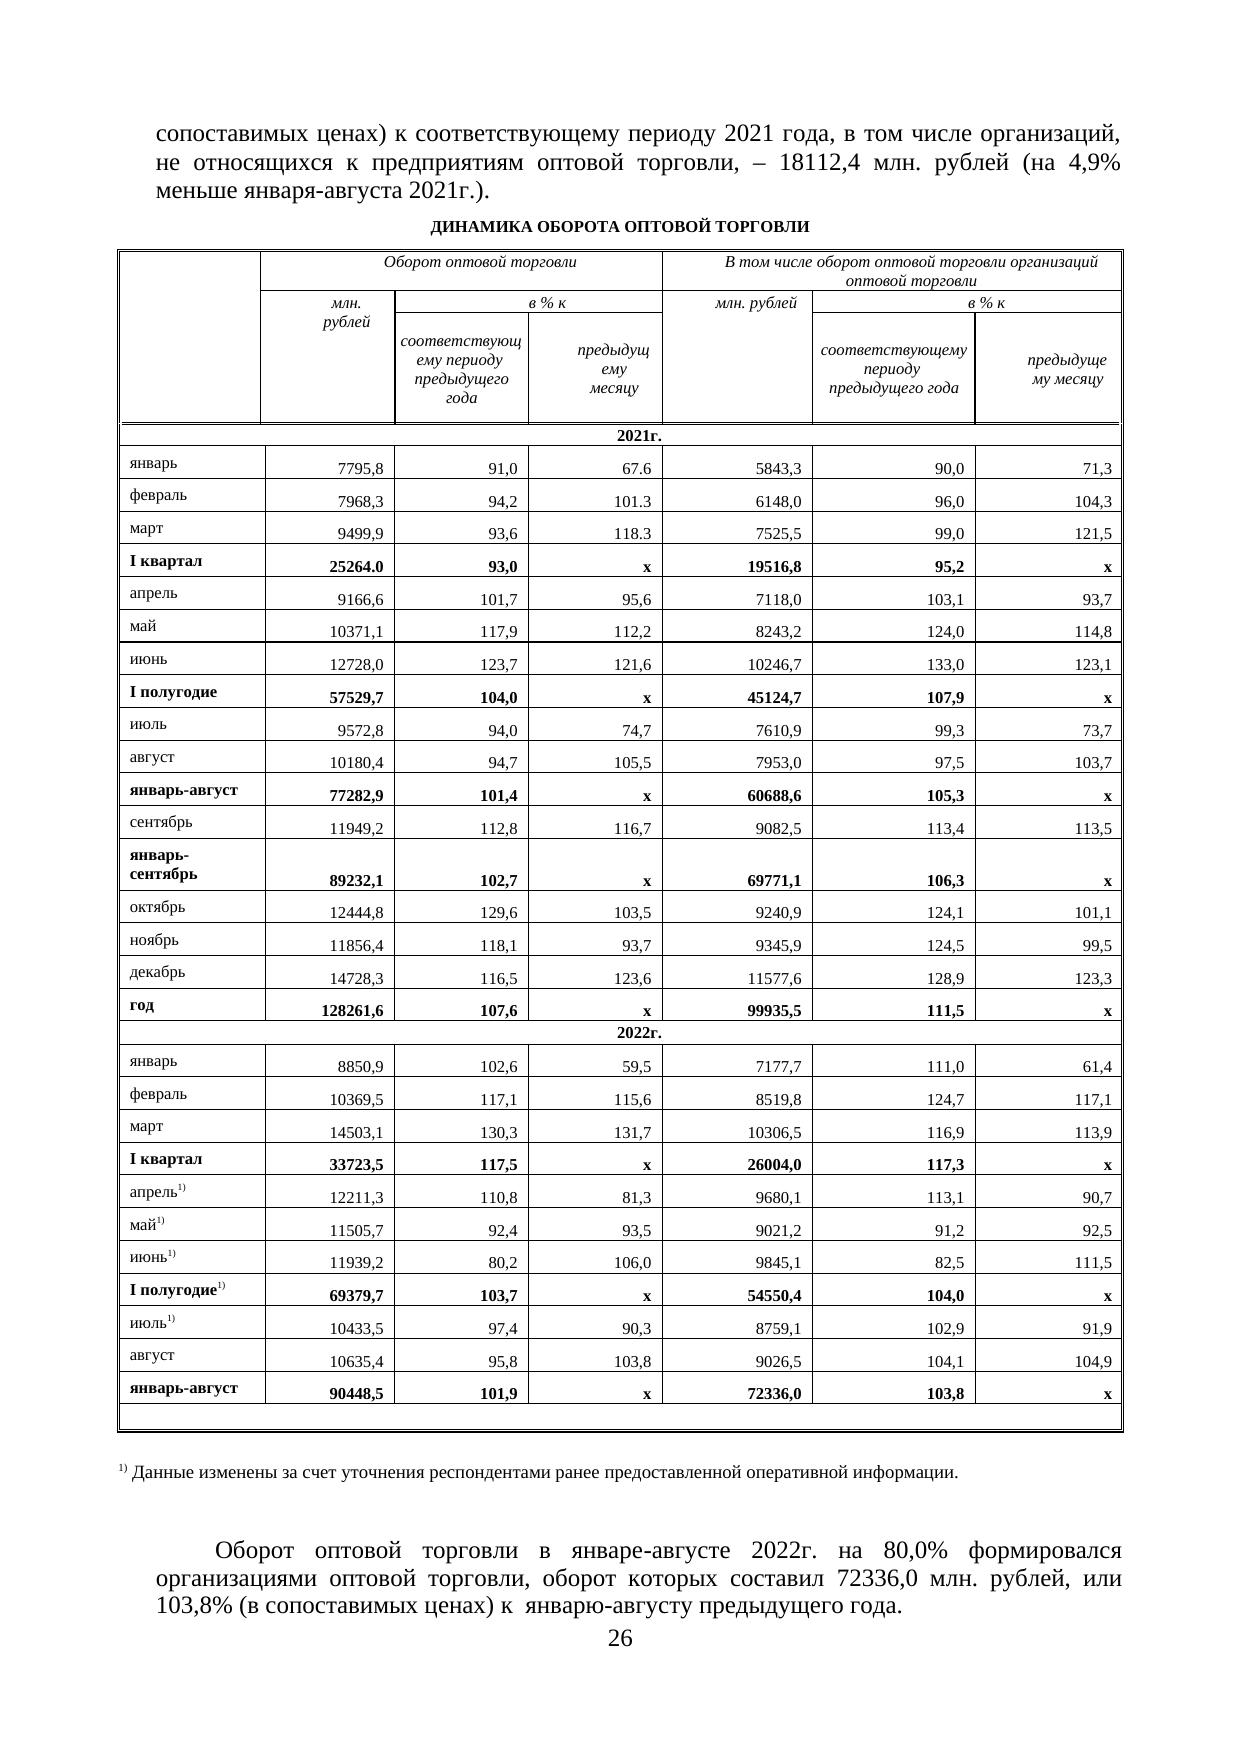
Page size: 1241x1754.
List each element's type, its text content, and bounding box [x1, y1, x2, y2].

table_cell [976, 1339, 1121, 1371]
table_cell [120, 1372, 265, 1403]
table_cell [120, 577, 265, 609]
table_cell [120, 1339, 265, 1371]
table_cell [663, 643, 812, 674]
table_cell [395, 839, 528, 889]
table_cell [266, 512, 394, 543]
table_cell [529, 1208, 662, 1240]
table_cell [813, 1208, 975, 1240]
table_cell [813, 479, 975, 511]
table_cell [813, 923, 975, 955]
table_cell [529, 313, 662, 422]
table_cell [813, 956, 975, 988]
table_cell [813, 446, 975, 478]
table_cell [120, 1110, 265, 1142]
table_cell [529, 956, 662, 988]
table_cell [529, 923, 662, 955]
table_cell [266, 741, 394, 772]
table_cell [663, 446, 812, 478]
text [156, 118, 1122, 204]
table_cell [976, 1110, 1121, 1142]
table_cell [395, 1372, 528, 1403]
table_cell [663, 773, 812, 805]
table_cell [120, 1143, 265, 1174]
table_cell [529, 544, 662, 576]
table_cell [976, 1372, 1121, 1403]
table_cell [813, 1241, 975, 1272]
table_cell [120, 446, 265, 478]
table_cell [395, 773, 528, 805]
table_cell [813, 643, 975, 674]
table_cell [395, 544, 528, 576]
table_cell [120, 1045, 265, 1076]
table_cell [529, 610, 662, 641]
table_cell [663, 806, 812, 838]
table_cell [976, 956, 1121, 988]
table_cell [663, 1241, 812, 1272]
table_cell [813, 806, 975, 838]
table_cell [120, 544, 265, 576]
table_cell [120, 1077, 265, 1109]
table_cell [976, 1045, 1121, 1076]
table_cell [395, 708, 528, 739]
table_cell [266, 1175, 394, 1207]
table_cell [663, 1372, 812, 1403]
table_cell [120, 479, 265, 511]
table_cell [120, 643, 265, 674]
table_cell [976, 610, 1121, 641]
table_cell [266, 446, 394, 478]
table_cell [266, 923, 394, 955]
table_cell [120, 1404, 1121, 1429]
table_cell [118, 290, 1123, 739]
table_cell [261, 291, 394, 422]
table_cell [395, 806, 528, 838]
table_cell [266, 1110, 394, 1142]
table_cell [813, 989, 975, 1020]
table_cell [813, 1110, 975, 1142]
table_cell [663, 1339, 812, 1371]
text ДИНАМИКА ОБОРОТА ОПТОВОЙ ТОРГОВЛИ [118, 217, 1122, 236]
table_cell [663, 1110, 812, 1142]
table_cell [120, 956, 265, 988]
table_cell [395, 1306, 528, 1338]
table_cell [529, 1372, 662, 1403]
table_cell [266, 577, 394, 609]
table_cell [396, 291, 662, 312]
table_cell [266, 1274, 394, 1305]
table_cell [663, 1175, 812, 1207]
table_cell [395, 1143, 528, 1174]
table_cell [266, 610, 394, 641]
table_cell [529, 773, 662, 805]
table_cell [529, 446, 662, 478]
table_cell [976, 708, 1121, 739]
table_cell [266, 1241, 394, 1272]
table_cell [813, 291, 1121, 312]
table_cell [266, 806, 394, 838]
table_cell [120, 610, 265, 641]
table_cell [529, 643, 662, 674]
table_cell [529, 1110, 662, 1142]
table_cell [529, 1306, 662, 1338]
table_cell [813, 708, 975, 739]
text Оборот оптовой торговли в январе-августе 2022г. на 80,0% формировался организациями оптовой торговли, оборот которых составил 72336,0 млн. рублей, или 103,8% (в сопоставимых ценах) к январю-августу предыдущего года. [156, 1537, 1122, 1619]
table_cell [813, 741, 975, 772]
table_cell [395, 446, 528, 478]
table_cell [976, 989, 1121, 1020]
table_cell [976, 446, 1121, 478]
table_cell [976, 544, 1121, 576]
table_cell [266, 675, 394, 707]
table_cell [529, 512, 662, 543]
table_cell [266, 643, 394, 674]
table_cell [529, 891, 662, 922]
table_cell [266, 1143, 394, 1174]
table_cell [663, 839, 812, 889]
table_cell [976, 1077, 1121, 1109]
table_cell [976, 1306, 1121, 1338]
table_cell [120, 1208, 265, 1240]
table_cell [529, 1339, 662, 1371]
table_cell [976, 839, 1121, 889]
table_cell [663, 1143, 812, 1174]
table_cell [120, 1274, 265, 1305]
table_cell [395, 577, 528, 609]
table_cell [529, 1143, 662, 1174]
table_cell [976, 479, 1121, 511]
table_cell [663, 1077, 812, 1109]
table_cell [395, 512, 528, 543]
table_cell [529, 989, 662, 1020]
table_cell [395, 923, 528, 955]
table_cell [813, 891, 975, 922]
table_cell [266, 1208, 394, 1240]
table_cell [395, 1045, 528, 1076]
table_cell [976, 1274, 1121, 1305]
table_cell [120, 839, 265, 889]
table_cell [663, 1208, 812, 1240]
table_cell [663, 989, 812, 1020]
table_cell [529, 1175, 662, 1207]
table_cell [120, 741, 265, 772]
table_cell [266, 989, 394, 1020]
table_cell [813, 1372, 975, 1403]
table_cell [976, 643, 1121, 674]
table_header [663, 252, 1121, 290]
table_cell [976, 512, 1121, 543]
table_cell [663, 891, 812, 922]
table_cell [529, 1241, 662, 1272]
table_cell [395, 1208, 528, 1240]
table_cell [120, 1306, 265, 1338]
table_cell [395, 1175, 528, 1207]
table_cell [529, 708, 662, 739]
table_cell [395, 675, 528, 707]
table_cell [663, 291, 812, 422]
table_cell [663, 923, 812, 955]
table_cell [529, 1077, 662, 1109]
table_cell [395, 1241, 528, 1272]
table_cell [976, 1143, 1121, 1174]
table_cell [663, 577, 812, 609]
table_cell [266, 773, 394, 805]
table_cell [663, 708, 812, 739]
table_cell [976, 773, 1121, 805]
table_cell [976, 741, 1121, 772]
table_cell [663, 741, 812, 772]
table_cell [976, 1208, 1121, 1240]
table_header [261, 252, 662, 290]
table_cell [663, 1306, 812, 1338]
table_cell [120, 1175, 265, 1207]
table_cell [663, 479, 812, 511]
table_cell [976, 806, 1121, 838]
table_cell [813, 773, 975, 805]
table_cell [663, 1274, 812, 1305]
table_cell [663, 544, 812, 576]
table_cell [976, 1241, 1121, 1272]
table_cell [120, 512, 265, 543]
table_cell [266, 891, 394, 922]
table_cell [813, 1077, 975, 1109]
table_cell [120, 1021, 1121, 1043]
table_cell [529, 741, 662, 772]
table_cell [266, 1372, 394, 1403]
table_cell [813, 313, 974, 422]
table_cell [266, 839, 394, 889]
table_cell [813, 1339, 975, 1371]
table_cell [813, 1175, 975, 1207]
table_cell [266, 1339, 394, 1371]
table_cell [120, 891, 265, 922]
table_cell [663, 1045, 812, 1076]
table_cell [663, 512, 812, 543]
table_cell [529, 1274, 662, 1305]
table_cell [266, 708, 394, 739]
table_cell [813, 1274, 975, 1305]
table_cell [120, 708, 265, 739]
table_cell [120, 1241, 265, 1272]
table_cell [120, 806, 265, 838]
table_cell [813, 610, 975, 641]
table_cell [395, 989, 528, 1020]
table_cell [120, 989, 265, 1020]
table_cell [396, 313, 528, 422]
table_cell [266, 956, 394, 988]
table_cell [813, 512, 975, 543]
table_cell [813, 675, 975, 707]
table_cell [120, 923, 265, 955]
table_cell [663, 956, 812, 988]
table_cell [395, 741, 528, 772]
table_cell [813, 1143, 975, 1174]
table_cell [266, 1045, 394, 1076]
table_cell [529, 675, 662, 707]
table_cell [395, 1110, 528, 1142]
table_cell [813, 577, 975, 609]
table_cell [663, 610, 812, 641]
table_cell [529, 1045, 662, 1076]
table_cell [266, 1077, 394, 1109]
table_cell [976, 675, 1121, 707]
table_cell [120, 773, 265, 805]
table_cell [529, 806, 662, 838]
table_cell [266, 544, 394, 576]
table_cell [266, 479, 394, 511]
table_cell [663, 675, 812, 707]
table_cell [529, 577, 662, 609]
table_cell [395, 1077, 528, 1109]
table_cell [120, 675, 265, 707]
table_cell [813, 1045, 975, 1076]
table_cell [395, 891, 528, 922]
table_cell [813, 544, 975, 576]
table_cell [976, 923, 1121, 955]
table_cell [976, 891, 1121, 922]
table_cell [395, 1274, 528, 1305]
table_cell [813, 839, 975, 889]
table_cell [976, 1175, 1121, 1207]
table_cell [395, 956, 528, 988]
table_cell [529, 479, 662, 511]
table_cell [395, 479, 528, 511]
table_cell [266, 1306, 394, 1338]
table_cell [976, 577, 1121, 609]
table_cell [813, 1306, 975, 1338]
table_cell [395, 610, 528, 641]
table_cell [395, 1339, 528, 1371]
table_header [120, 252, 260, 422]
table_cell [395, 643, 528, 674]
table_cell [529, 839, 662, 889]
text 1) Данные изменены за счет уточнения респондентами ранее предоставленной оперативной информации. [118, 1461, 1122, 1483]
